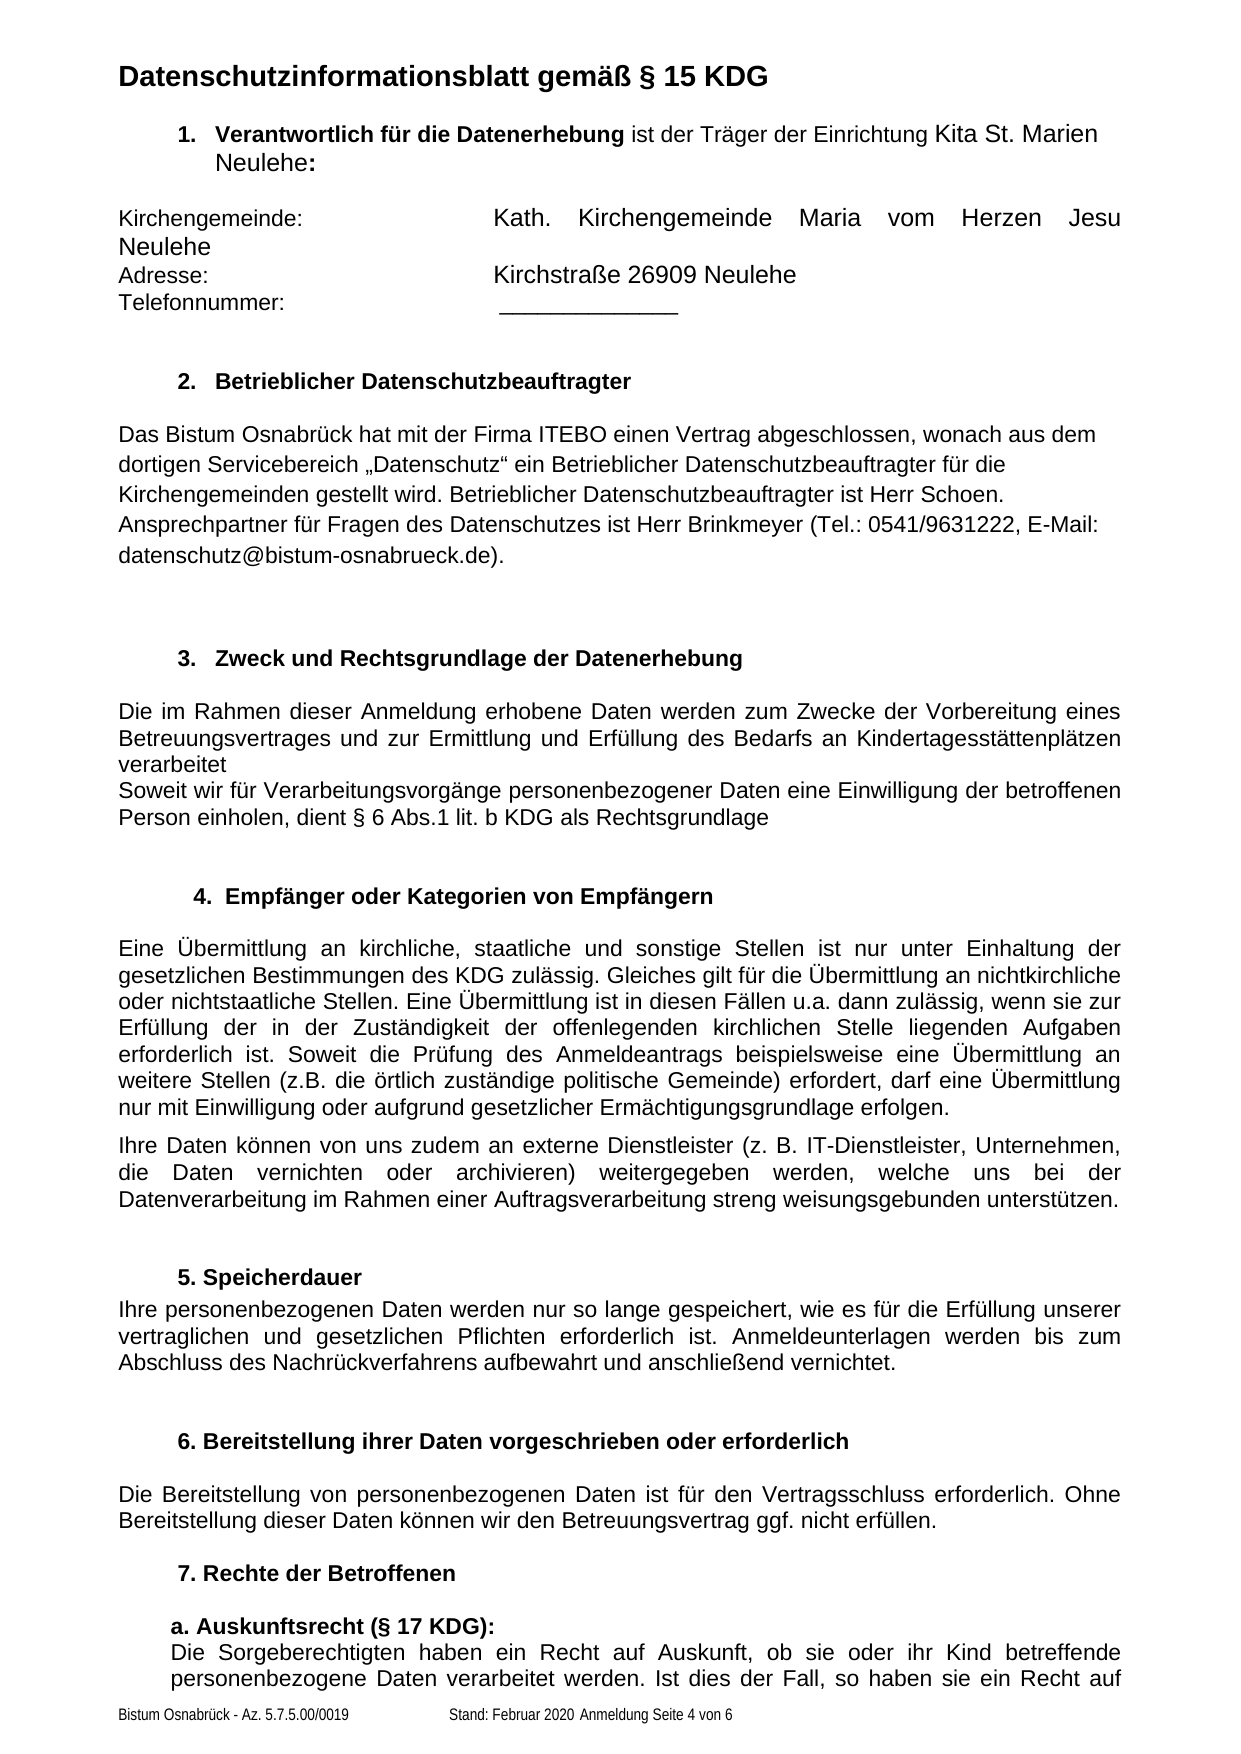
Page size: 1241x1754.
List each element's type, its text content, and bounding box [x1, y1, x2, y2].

text Adresse: Kirchstraße 26909 Neulehe [118, 260, 1122, 289]
text 5. Speicherdauer [177, 1263, 1122, 1291]
list Betrieblicher Datenschutzbeauftragter [177, 368, 1122, 394]
list Zweck und Rechtsgrundlage der Datenerhebung [177, 645, 1122, 672]
text Die Bereitstellung von personenbezogenen Daten ist für den Vertragsschluss erforderlich. Ohne Bereitstellung dieser Daten können wir den Betreuungsvertrag ggf. nicht erfüllen. [118, 1481, 1122, 1534]
text Ihre personenbezogenen Daten werden nur so lange gespeichert, wie es für die Erfüllung unserer vertraglichen und gesetzlichen Pflichten erforderlich ist. Anmeldeunterlagen werden bis zum Abschluss des Nachrückverfahrens aufbewahrt und anschließend vernichtet. [118, 1296, 1122, 1376]
text 4. Empfänger oder Kategorien von Empfängern [118, 883, 1122, 909]
text Die im Rahmen dieser Anmeldung erhobene Daten werden zum Zwecke der Vorbereitung eines Betreuungsvertrages und zur Ermittlung und Erfüllung des Bedarfs an Kindertagesstättenplätzen verarbeitet [118, 698, 1122, 777]
text Eine Übermittlung an kirchliche, staatliche und sonstige Stellen ist nur unter Einhaltung der gesetzlichen Bestimmungen des KDG zulässig. Gleiches gilt für die Übermittlung an nichtkirchliche oder nichtstaatliche Stellen. Eine Übermittlung ist in diesen Fällen u.a. dann zulässig, wenn sie zur Erfüllung der in der Zuständigkeit der offenlegenden kirchlichen Stelle liegenden Aufgaben erforderlich ist. Soweit die Prüfung des Anmeldeantrags beispielsweise eine Übermittlung an weitere Stellen (z.B. die örtlich zuständige politische Gemeinde) erfordert, darf eine Übermittlung nur mit Einwilligung oder aufgrund gesetzlicher Ermächtigungsgrundlage erfolgen. [118, 935, 1122, 1120]
text Datenschutzinformationsblatt gemäß § 15 KDG [118, 59, 1122, 93]
text Ihre Daten können von uns zudem an externe Dienstleister (z. B. IT-Dienstleister, Unternehmen, die Daten vernichten oder archivieren) weitergegeben werden, welche uns bei der Datenverarbeitung im Rahmen einer Auftragsverarbeitung streng weisungsgebunden unterstützen. [118, 1132, 1122, 1213]
list Verantwortlich für die Datenerhebung ist der Träger der Einrichtung Kita St. Marien Neulehe: [177, 119, 1122, 176]
text Soweit wir für Verarbeitungsvorgänge personenbezogener Daten eine Einwilligung der betroffenen Person einholen, dient § 6 Abs.1 lit. b KDG als Rechtsgrundlage [118, 777, 1122, 830]
text Das Bistum Osnabrück hat mit der Firma ITEBO einen Vertrag abgeschlossen, wonach aus dem dortigen Servicebereich „Datenschutz“ ein Betrieblicher Datenschutzbeauftragter für die Kirchengemeinden gestellt wird. Betrieblicher Datenschutzbeauftragter ist Herr Schoen. Ansprechpartner für Fragen des Datenschutzes ist Herr Brinkmeyer (Tel.: 0541/9631222, E-Mail: datenschutz@bistum-osnabrueck.de). [118, 421, 1122, 568]
text 6. Bereitstellung ihrer Daten vorgeschrieben oder erforderlich [177, 1428, 1122, 1454]
text Kirchengemeinde: Kath. Kirchengemeinde Maria vom Herzen Jesu Neulehe [118, 203, 1122, 260]
text 7. Rechte der Betroffenen [177, 1560, 1122, 1586]
text a. Auskunftsrecht (§ 17 KDG): [170, 1613, 1122, 1639]
text Telefonnummer: ______________ [118, 289, 1122, 315]
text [170, 1639, 1122, 1692]
